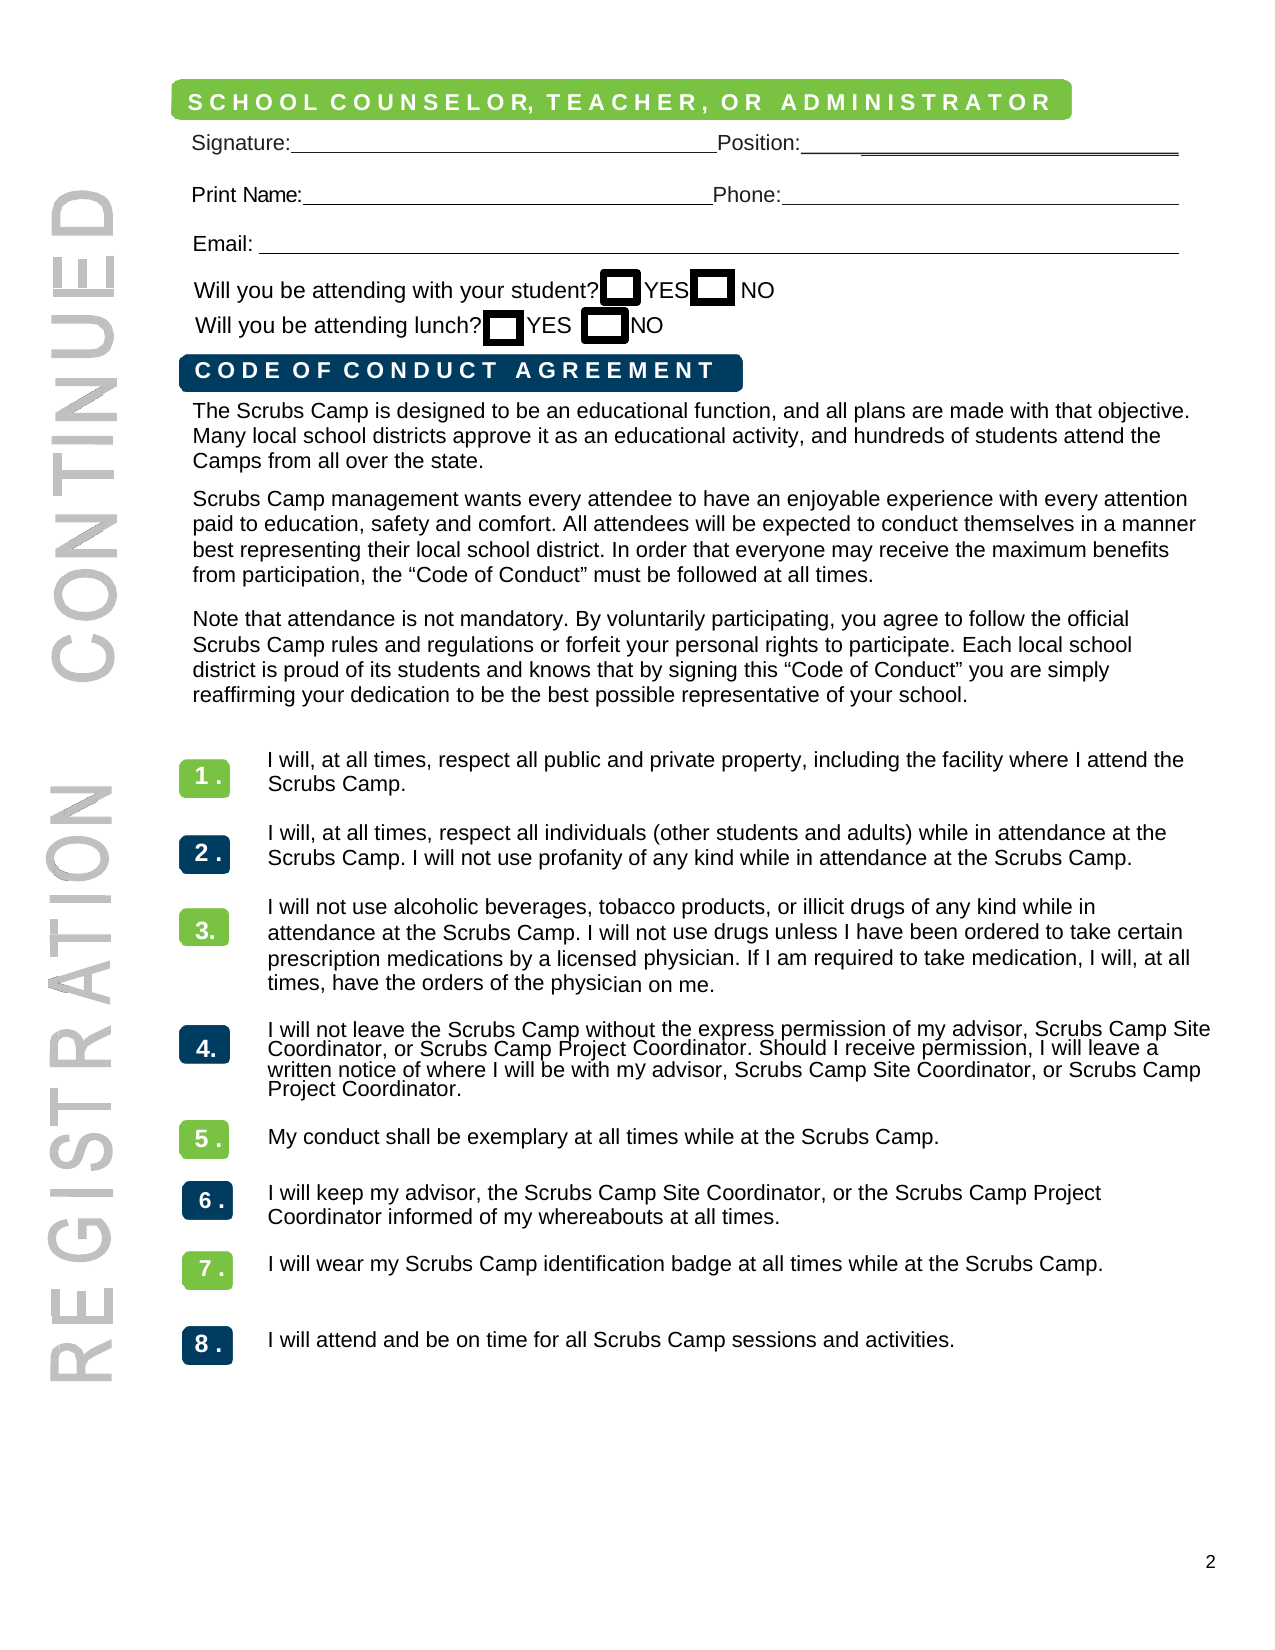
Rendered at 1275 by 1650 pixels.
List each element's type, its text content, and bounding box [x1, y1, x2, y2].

picture [182, 1181, 233, 1220]
picture [64, 794, 98, 816]
text The Scrubs Camp is designed to be an educational function, and all plans are made with that objective. Many local school districts approve it as an educational activity, and hundreds of students attend the Camps from all over the state. [192, 356, 1193, 473]
text I will not use alcoholic beverages, tobacco products, or illicit drugs of any kind while in attendance at the Scrubs Camp. I will not use drugs unless I have been ordered to take certain prescription medications by a licensed physician. If I am required to take medication, I will, at all times, have the orders of the physician on me. [267, 894, 1192, 997]
text I will keep my advisor, the Scrubs Camp Site Coordinator, or the Scrubs Camp Project Coordinator informed of my whereabouts at all times. [267, 1182, 1104, 1229]
text Scrubs Camp management wants every attendee to have an enjoyable experience with every attention paid to education, safety and comfort. All attendees will be expected to conduct themselves in a manner best representing their local school district. In order that everyone may receive the maximum benefits from participation, the “Code of Conduct” must be followed at all times. [192, 486, 1199, 587]
picture [182, 1326, 233, 1365]
text My conduct shall be exemplary at all times while at the Scrubs Camp. [268, 1124, 1262, 1149]
text I will not leave the Scrubs Camp without the express permission of my advisor, Scrubs Camp Site Coordinator, or Scrubs Camp Project Coordinator. Should I receive permission, I will leave a written notice of where I will be with my advisor, Scrubs Camp Site Coordinator, or Scrubs Camp Project Coordinator. [267, 1021, 1213, 1101]
subtitle Will you be attending with your student? YES NO [193, 279, 1262, 303]
picture [179, 1025, 230, 1064]
picture [69, 386, 103, 413]
text I will, at all times, respect all public and private property, including the facility where I attend the Scrubs Camp. [267, 749, 1187, 796]
text I will wear my Scrubs Camp identification badge at all times while at the Scrubs Camp. I will attend and be on time for all Scrubs Camp sessions and activities. [267, 1251, 1106, 1352]
picture [182, 1251, 233, 1290]
picture [171, 79, 1072, 120]
picture [1205, 1551, 1218, 1573]
picture [179, 1120, 229, 1159]
text Note that attendance is not mandatory. By voluntarily participating, you agree to follow the official Scrubs Camp rules and regulations or forfeit your personal rights to participate. Each local school district is proud of its students and knows that by signing this “Code of Conduct” you are simply reaffirming your dedication to be the best possible representative of your school. [192, 606, 1199, 707]
text Will you be attending lunch? YES NO [195, 312, 1262, 338]
picture [179, 835, 230, 874]
text I will, at all times, respect all individuals (other students and adults) while in attendance at the Scrubs Camp. I will not use profanity of any kind while in attendance at the Scrubs Camp. [267, 820, 1169, 870]
picture [69, 523, 103, 549]
picture [179, 354, 743, 392]
picture [48, 976, 68, 993]
text Signature: Position: [191, 130, 1262, 155]
picture [179, 908, 229, 946]
picture [54, 860, 69, 881]
text Print Name: Phone: Email: [191, 182, 1179, 256]
picture [179, 759, 230, 798]
